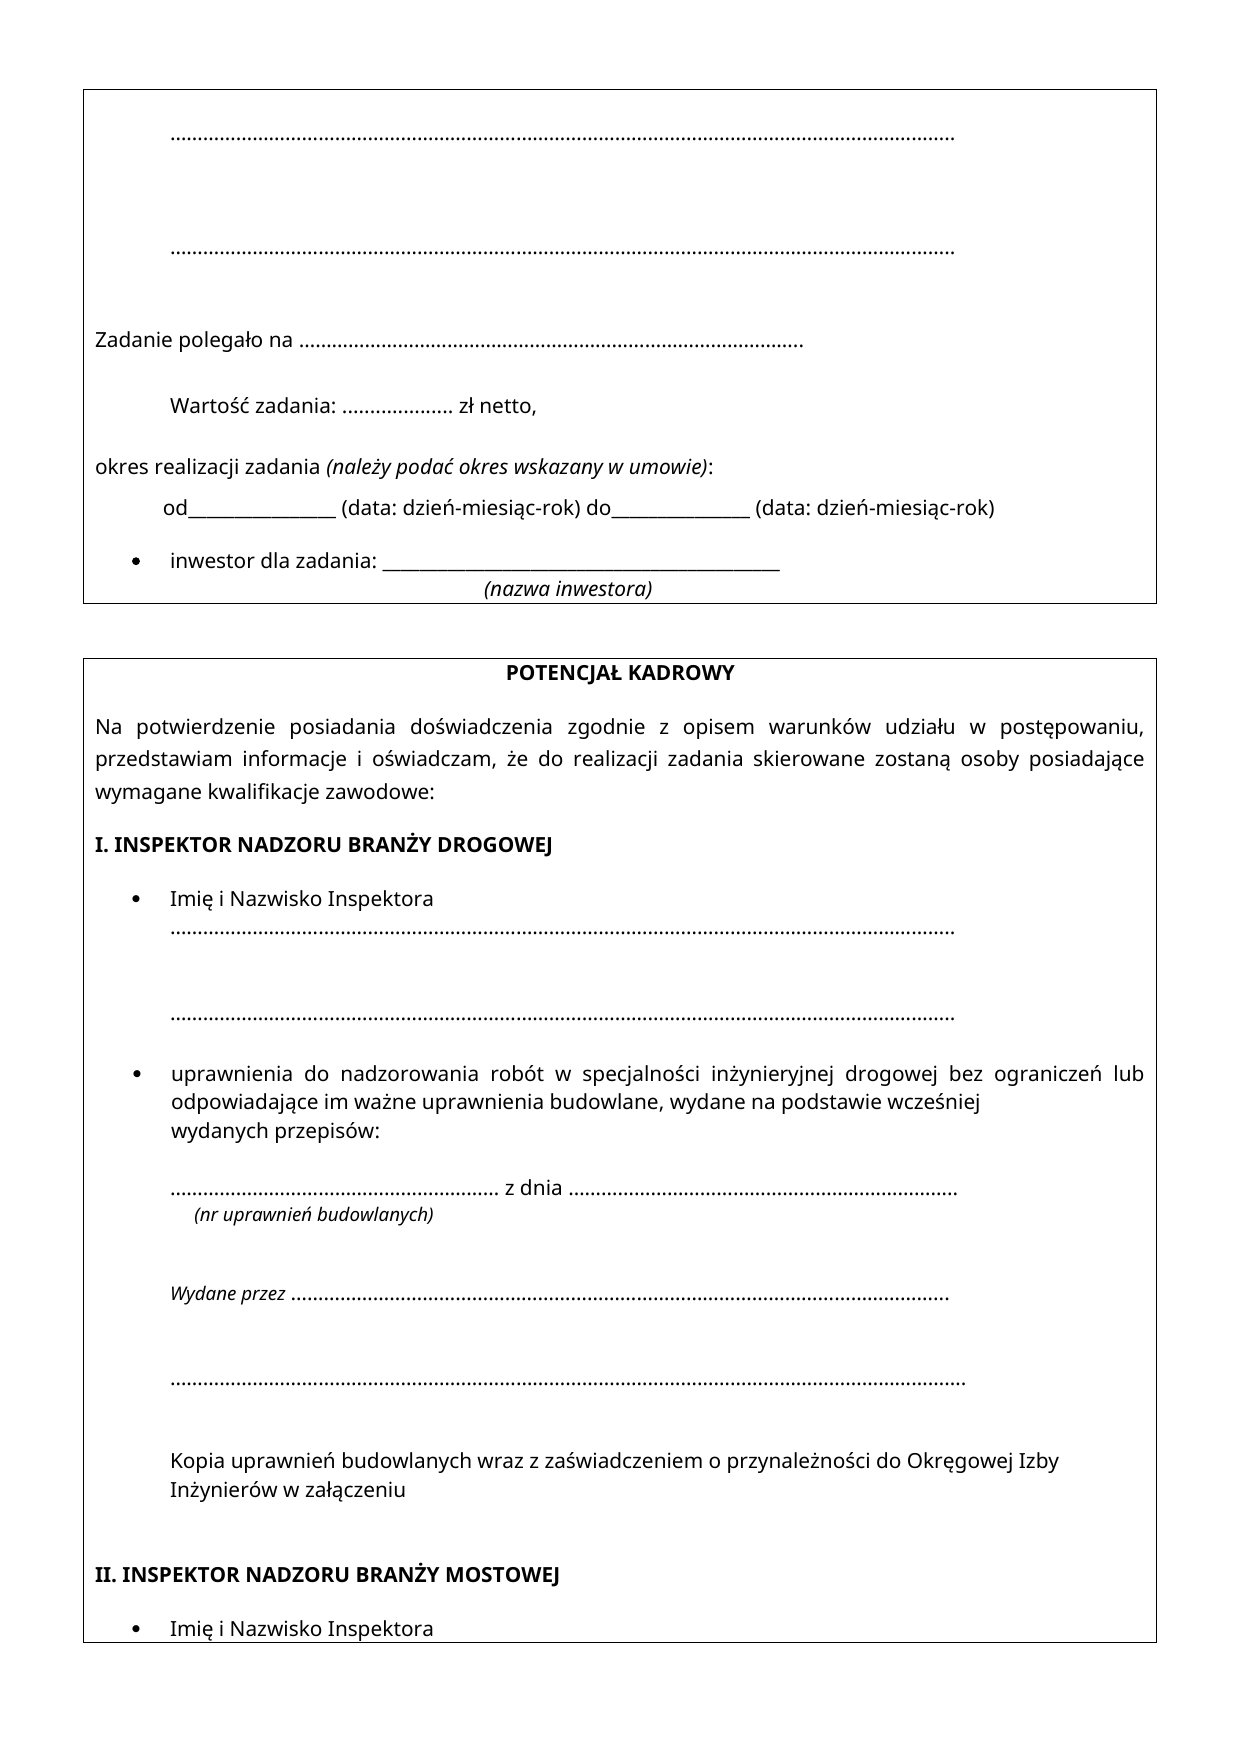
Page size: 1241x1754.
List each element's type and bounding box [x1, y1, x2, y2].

table_header [84, 90, 1156, 603]
table_header [84, 659, 1156, 1642]
